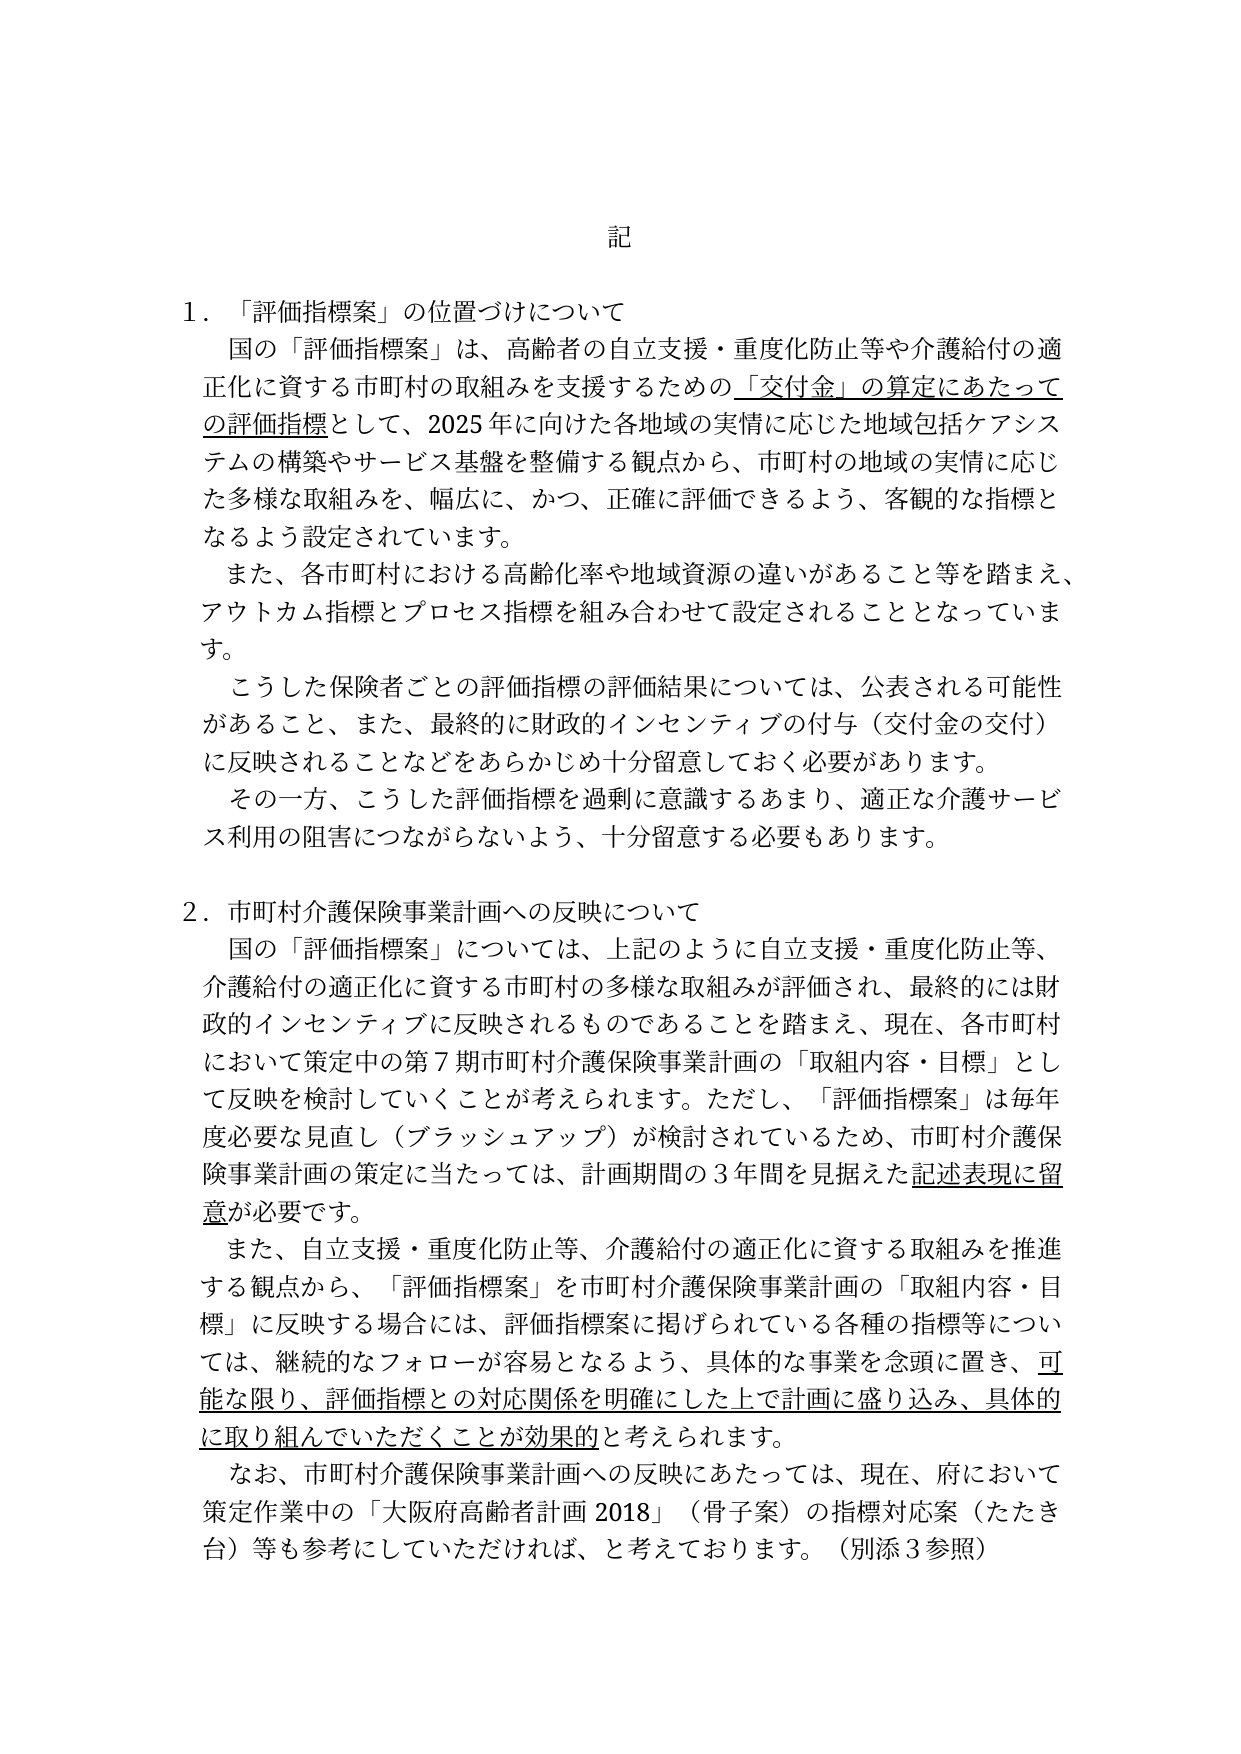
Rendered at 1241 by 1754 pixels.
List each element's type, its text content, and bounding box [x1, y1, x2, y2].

text その一方、こうした評価指標を過剰に意識するあまり、適正な介護サービス利用の阻害につながらないよう、十分留意する必要もあります。 [177, 779, 1063, 854]
subtitle 記 [177, 217, 1063, 254]
text また、自立支援・重度化防止等、介護給付の適正化に資する取組みを推進する観点から、「評価指標案」を市町村介護保険事業計画の「取組内容・目標」に反映する場合には、評価指標案に掲げられている各種の指標等については、継続的なフォローが容易となるよう、具体的な事業を念頭に置き、可能な限り、評価指標との対応関係を明確にした上で計画に盛り込み、具体的に取り組んでいただくことが効果的と考えられます。 [199, 1229, 1063, 1454]
text なお、市町村介護保険事業計画への反映にあたっては、現在、府において策定作業中の「大阪府高齢者計画2018」（骨子案）の指標対応案（たたき台）等も参考にしていただければ、と考えております。（別添３参照） [177, 1454, 1063, 1567]
text また、各市町村における高齢化率や地域資源の違いがあること等を踏まえ、アウトカム指標とプロセス指標を組み合わせて設定されることとなっています。 [199, 554, 1063, 667]
text ２．市町村介護保険事業計画への反映について [177, 892, 1063, 929]
text こうした保険者ごとの評価指標の評価結果については、公表される可能性があること、また、最終的に財政的インセンティブの付与（交付金の交付）に反映されることなどをあらかじめ十分留意しておく必要があります。 [177, 667, 1063, 779]
text 国の「評価指標案」については、上記のように自立支援・重度化防止等、介護給付の適正化に資する市町村の多様な取組みが評価され、最終的には財政的インセンティブに反映されるものであることを踏まえ、現在、各市町村において策定中の第７期市町村介護保険事業計画の「取組内容・目標」として反映を検討していくことが考えられます。ただし、「評価指標案」は毎年度必要な見直し（ブラッシュアップ）が検討されているため、市町村介護保険事業計画の策定に当たっては、計画期間の３年間を見据えた記述表現に留意が必要です。 [177, 929, 1063, 1229]
text 国の「評価指標案」は、高齢者の自立支援・重度化防止等や介護給付の適正化に資する市町村の取組みを支援するための「交付金」の算定にあたっての評価指標として、2025年に向けた各地域の実情に応じた地域包括ケアシステムの構築やサービス基盤を整備する観点から、市町村の地域の実情に応じた多様な取組みを、幅広に、かつ、正確に評価できるよう、客観的な指標となるよう設定されています。 [177, 329, 1063, 554]
text １．「評価指標案」の位置づけについて [177, 292, 1063, 329]
